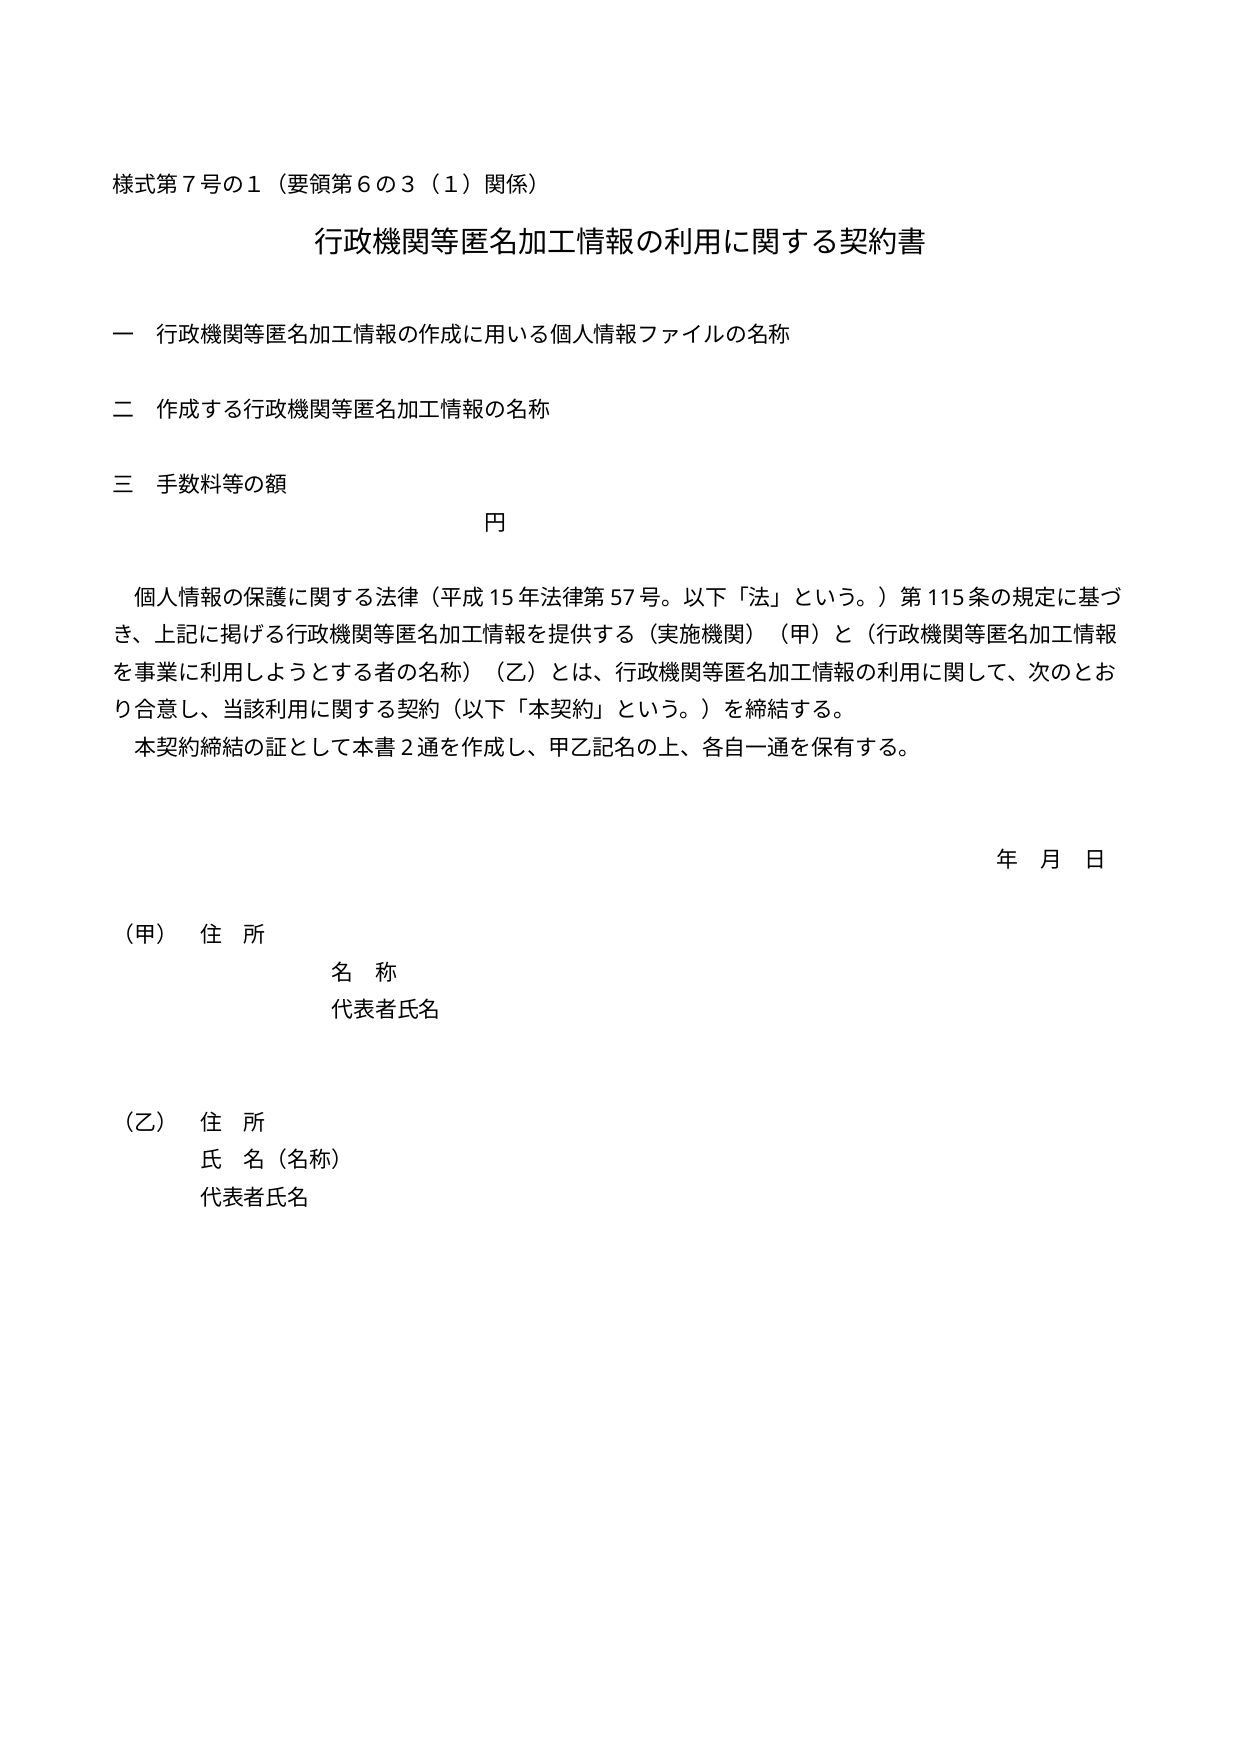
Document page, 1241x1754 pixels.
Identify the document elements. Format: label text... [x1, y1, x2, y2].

text 年 月 日 [112, 839, 1106, 877]
text 一 行政機関等匿名加工情報の作成に用いる個人情報ファイルの名称 [112, 314, 1128, 352]
text 名 称 [112, 952, 1128, 989]
text 氏 名（名称） [112, 1139, 1128, 1177]
text 円 [112, 502, 1128, 539]
text （乙） 住 所 [112, 1102, 1128, 1139]
text 個人情報の保護に関する法律（平成15年法律第57号。以下「法」という。）第115条の規定に基づき、上記に掲げる行政機関等匿名加工情報を提供する（実施機関）（甲）と（行政機関等匿名加工情報を事業に利用しようとする者の名称）（乙）とは、行政機関等匿名加工情報の利用に関して、次のとおり合意し、当該利用に関する契約（以下「本契約」という。）を締結する。 [112, 577, 1128, 727]
text 代表者氏名 [112, 989, 1128, 1027]
text 代表者氏名 [112, 1177, 1128, 1214]
text 行政機関等匿名加工情報の利用に関する契約書 [112, 202, 1128, 277]
text 三 手数料等の額 [112, 464, 1128, 502]
text （甲） 住 所 [112, 914, 1128, 952]
text 二 作成する行政機関等匿名加工情報の名称 [112, 389, 1128, 427]
subtitle 様式第７号の１（要領第６の３（１）関係） [112, 164, 1128, 202]
text 本契約締結の証として本書2通を作成し、甲乙記名の上、各自一通を保有する。 [112, 727, 1128, 764]
